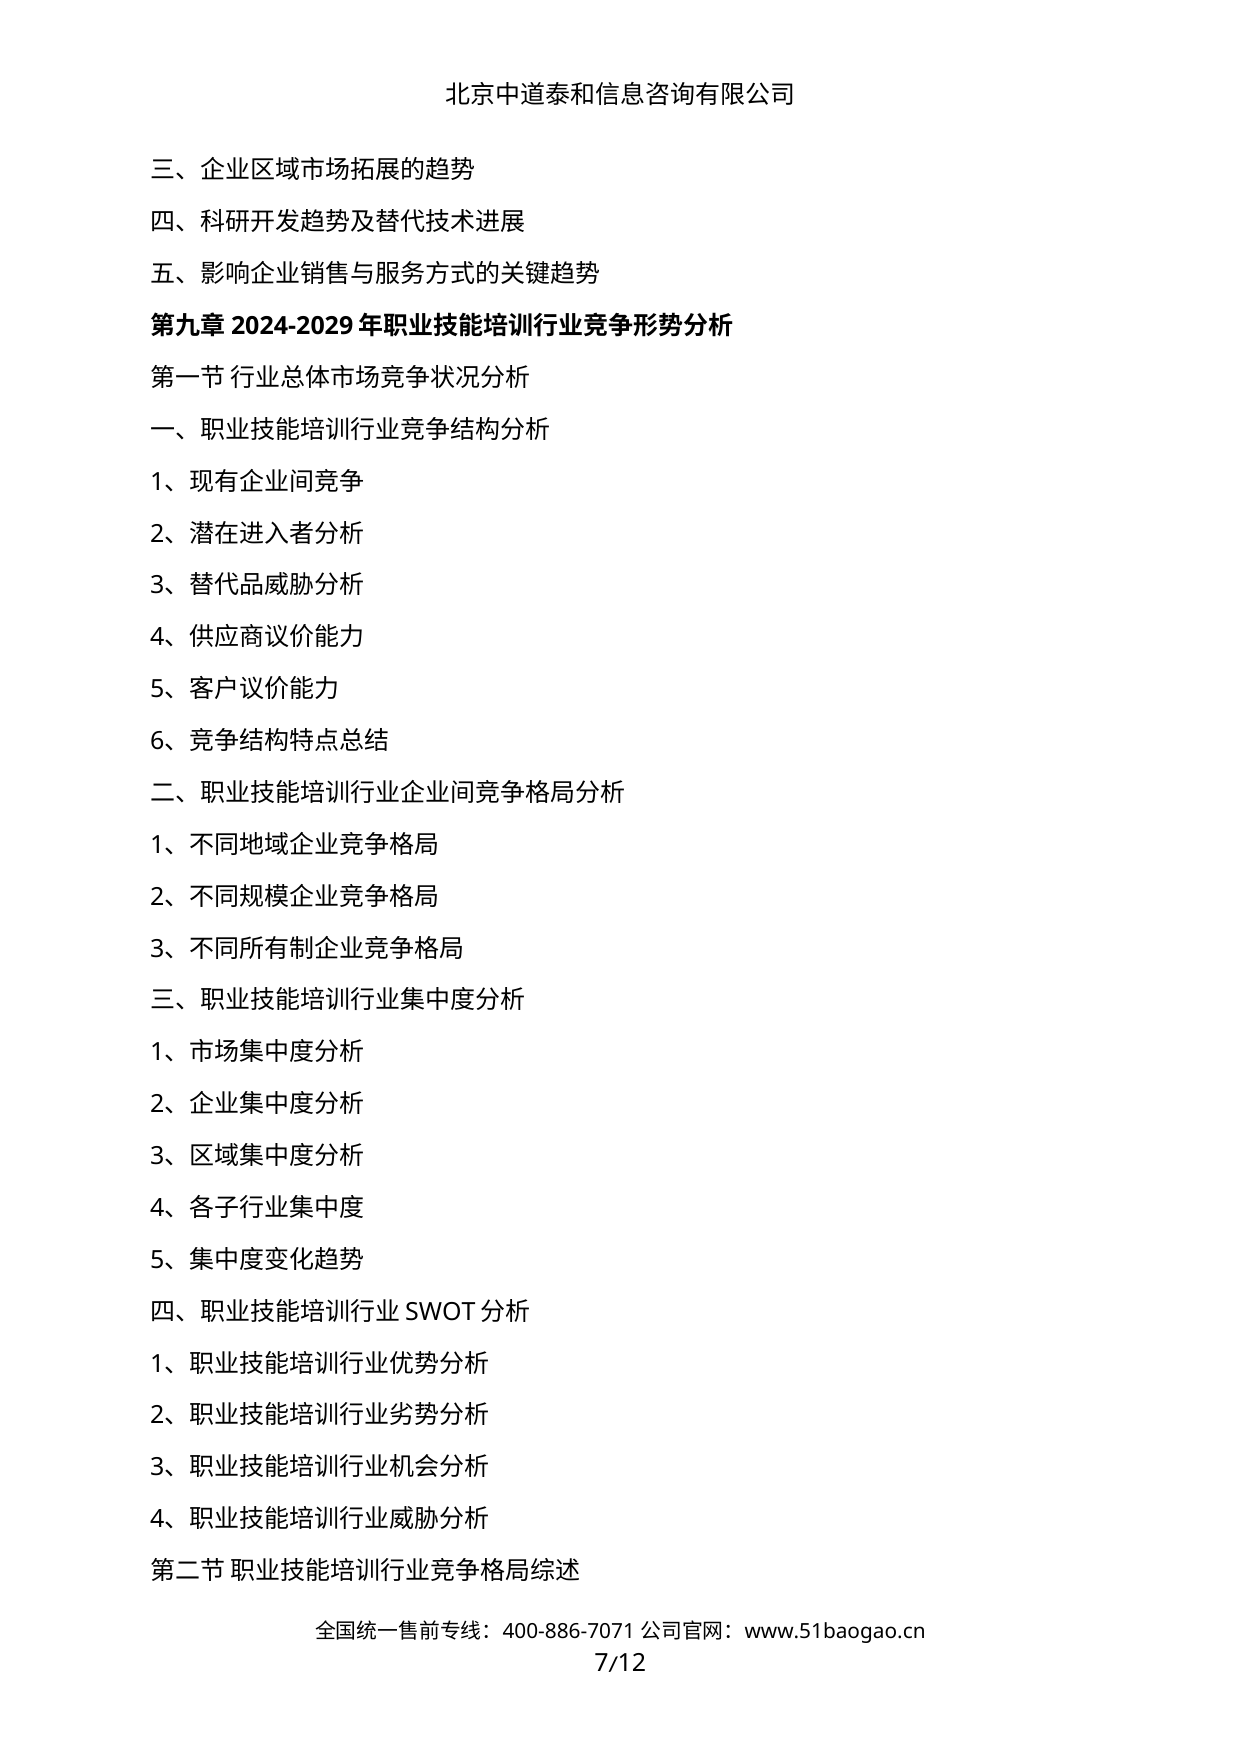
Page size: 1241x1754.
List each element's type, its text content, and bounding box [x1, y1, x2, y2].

text 1、职业技能培训行业优势分析 [150, 1343, 1090, 1379]
text 3、替代品威胁分析 [150, 565, 1090, 601]
text 5、集中度变化趋势 [150, 1239, 1090, 1276]
text 3、不同所有制企业竞争格局 [150, 928, 1090, 964]
text 3、区域集中度分析 [150, 1136, 1090, 1172]
text 第九章 2024-2029年职业技能培训行业竞争形势分析 [150, 306, 1090, 342]
text 三、职业技能培训行业集中度分析 [150, 980, 1090, 1016]
text 3、职业技能培训行业机会分析 [150, 1447, 1090, 1483]
text 三、企业区域市场拓展的趋势 [150, 150, 1090, 186]
text 2、职业技能培训行业劣势分析 [150, 1395, 1090, 1431]
text 2、潜在进入者分析 [150, 513, 1090, 549]
text 第二节 职业技能培训行业竞争格局综述 [150, 1551, 1090, 1587]
text 1、不同地域企业竞争格局 [150, 824, 1090, 861]
text 二、职业技能培训行业企业间竞争格局分析 [150, 772, 1090, 809]
text 2、企业集中度分析 [150, 1084, 1090, 1120]
text 6、竞争结构特点总结 [150, 721, 1090, 757]
text 1、市场集中度分析 [150, 1032, 1090, 1068]
text 四、职业技能培训行业SWOT分析 [150, 1291, 1090, 1327]
text 一、职业技能培训行业竞争结构分析 [150, 409, 1090, 446]
text 四、科研开发趋势及替代技术进展 [150, 202, 1090, 238]
text 1、现有企业间竞争 [150, 461, 1090, 497]
text 2、不同规模企业竞争格局 [150, 876, 1090, 912]
text 五、影响企业销售与服务方式的关键趋势 [150, 254, 1090, 290]
text 第一节 行业总体市场竞争状况分析 [150, 357, 1090, 394]
text 5、客户议价能力 [150, 669, 1090, 705]
text 4、各子行业集中度 [150, 1187, 1090, 1224]
text 4、职业技能培训行业威胁分析 [150, 1499, 1090, 1535]
text 4、供应商议价能力 [150, 617, 1090, 653]
